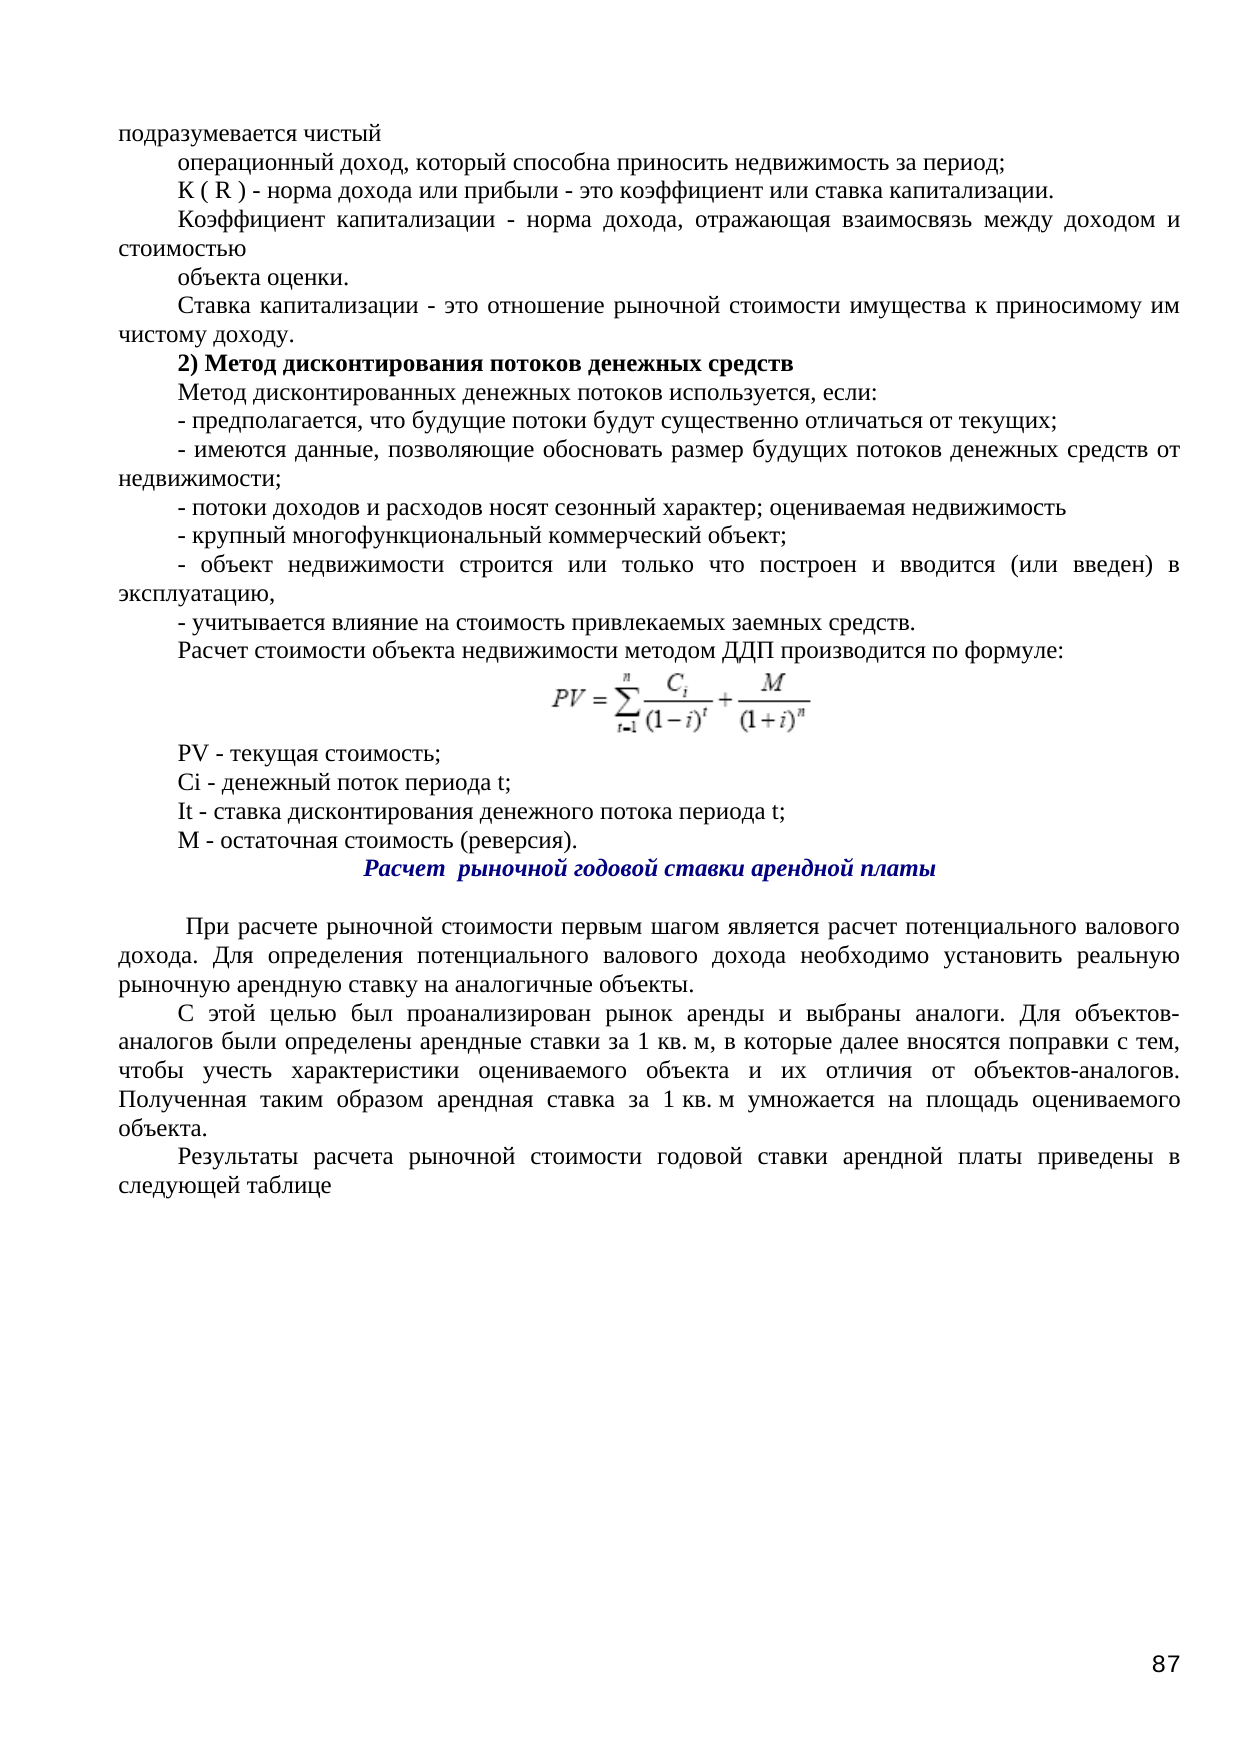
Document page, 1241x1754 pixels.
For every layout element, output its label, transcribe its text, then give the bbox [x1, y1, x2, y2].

text Метод дисконтированных денежных потоков используется, если: [118, 377, 1181, 406]
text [118, 118, 1181, 147]
text It - ставка дисконтирования денежного потока периода t; [118, 796, 1181, 825]
text Результаты расчета рыночной стоимости годовой ставки арендной платы приведены в следующей таблице [118, 1141, 1181, 1199]
text - потоки доходов и расходов носят сезонный характер; оцениваемая недвижимость [118, 492, 1181, 521]
text Ставка капитализации - это отношение рыночной стоимости имущества к приносимому им чистому доходу. [118, 291, 1181, 348]
text PV - текущая стоимость; [118, 738, 1181, 767]
text Коэффициент капитализации - норма дохода, отражающая взаимосвязь между доходом и стоимостью [118, 204, 1181, 262]
text К ( R ) - норма дохода или прибыли - это коэффициент или ставка капитализации. [118, 176, 1181, 204]
text - крупный многофункциональный коммерческий объект; [118, 521, 1181, 549]
text - имеются данные, позволяющие обосновать размер будущих потоков денежных средств от недвижимости; [118, 434, 1181, 492]
text Расчет стоимости объекта недвижимости методом ДДП производится по формуле: [118, 636, 1181, 664]
picture [542, 664, 817, 739]
text - объект недвижимости строится или только что построен и вводится (или введен) в эксплуатацию, [118, 549, 1181, 607]
text - учитывается влияние на стоимость привлекаемых заемных средств. [118, 607, 1181, 636]
text - предполагается, что будущие потоки будут существенно отличаться от текущих; [118, 406, 1181, 434]
text При расчете рыночной стоимости первым шагом является расчет потенциального валового дохода. Для определения потенциального валового дохода необходимо установить реальную рыночную арендную ставку на аналогичные объекты. [118, 911, 1181, 998]
text объекта оценки. [118, 262, 1181, 291]
text С этой целью был проанализирован рынок аренды и выбраны аналоги. Для объектов-аналогов были определены арендные ставки за 1 кв. м, в которые далее вносятся поправки с тем, чтобы учесть характеристики оцениваемого объекта и их отличия от объектов-аналогов. Полученная таким образом арендная ставка за 1 кв. м умножается на площадь оцениваемого объекта. [118, 998, 1181, 1141]
text М - остаточная стоимость (реверсия). [118, 825, 1181, 853]
text Ci - денежный поток периода t; [118, 767, 1181, 796]
text операционный доход, который способна приносить недвижимость за период; [118, 147, 1181, 176]
text 2) Метод дисконтирования потоков денежных средств [118, 348, 1181, 377]
text Расчет рыночной годовой ставки арендной платы [118, 853, 1181, 883]
